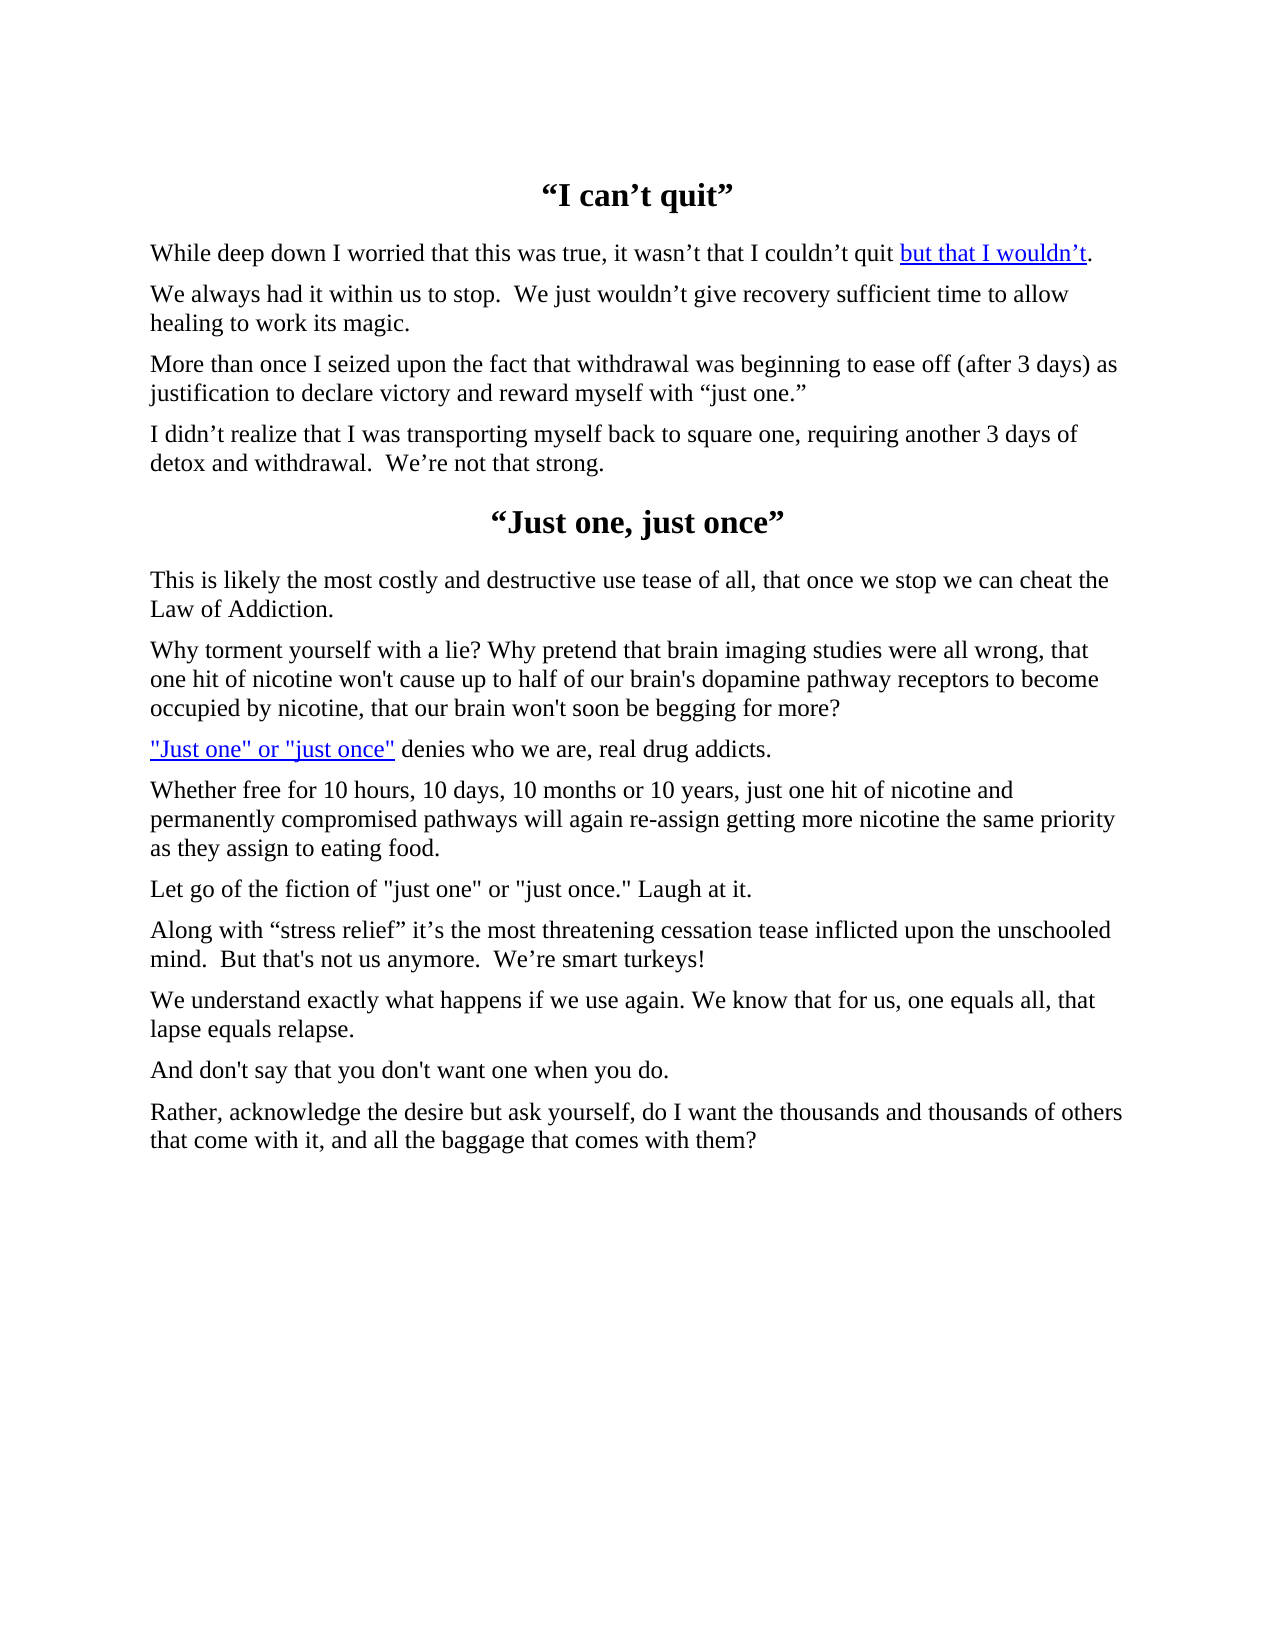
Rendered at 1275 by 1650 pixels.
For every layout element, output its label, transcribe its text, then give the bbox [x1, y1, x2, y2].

text Let go of the fiction of "just one" or "just once." Laugh at it. [150, 874, 1125, 903]
text Why torment yourself with a lie? Why pretend that brain imaging studies were all wrong, that one hit of nicotine won't cause up to half of our brain's dopamine pathway receptors to become occupied by nicotine, that our brain won't soon be begging for more? [150, 635, 1125, 722]
text Rather, acknowledge the desire but ask yourself, do I want the thousands and thousands of others that come with it, and all the baggage that comes with them? [150, 1097, 1125, 1154]
text Along with “stress relief” it’s the most threatening cessation tease inflicted upon the unschooled mind. But that's not us anymore. We’re smart turkeys! [150, 915, 1125, 973]
text "Just one" or "just once" denies who we are, real drug addicts. [150, 734, 1125, 763]
text This is likely the most costly and destructive use tease of all, that once we stop we can cheat the Law of Addiction. [150, 565, 1125, 623]
subtitle “I can’t quit” [150, 175, 1125, 213]
text We always had it within us to stop. We just wouldn’t give recovery sufficient time to allow healing to work its magic. [150, 279, 1125, 337]
text I didn’t realize that I was transporting myself back to square one, requiring another 3 days of detox and withdrawal. We’re not that strong. [150, 419, 1125, 477]
text More than once I seized upon the fact that withdrawal was beginning to ease off (after 3 days) as justification to declare victory and reward myself with “just one.” [150, 349, 1125, 407]
text While deep down I worried that this was true, it wasn’t that I couldn’t quit but that I wouldn’t. [150, 238, 1125, 267]
text Whether free for 10 hours, 10 days, 10 months or 10 years, just one hit of nicotine and permanently compromised pathways will again re-assign getting more nicotine the same priority as they assign to eating food. [150, 775, 1125, 862]
subtitle “Just one, just once” [150, 502, 1125, 540]
text We understand exactly what happens if we use again. We know that for us, one equals all, that lapse equals relapse. [150, 985, 1125, 1043]
text And don't say that you don't want one when you do. [150, 1055, 1125, 1084]
